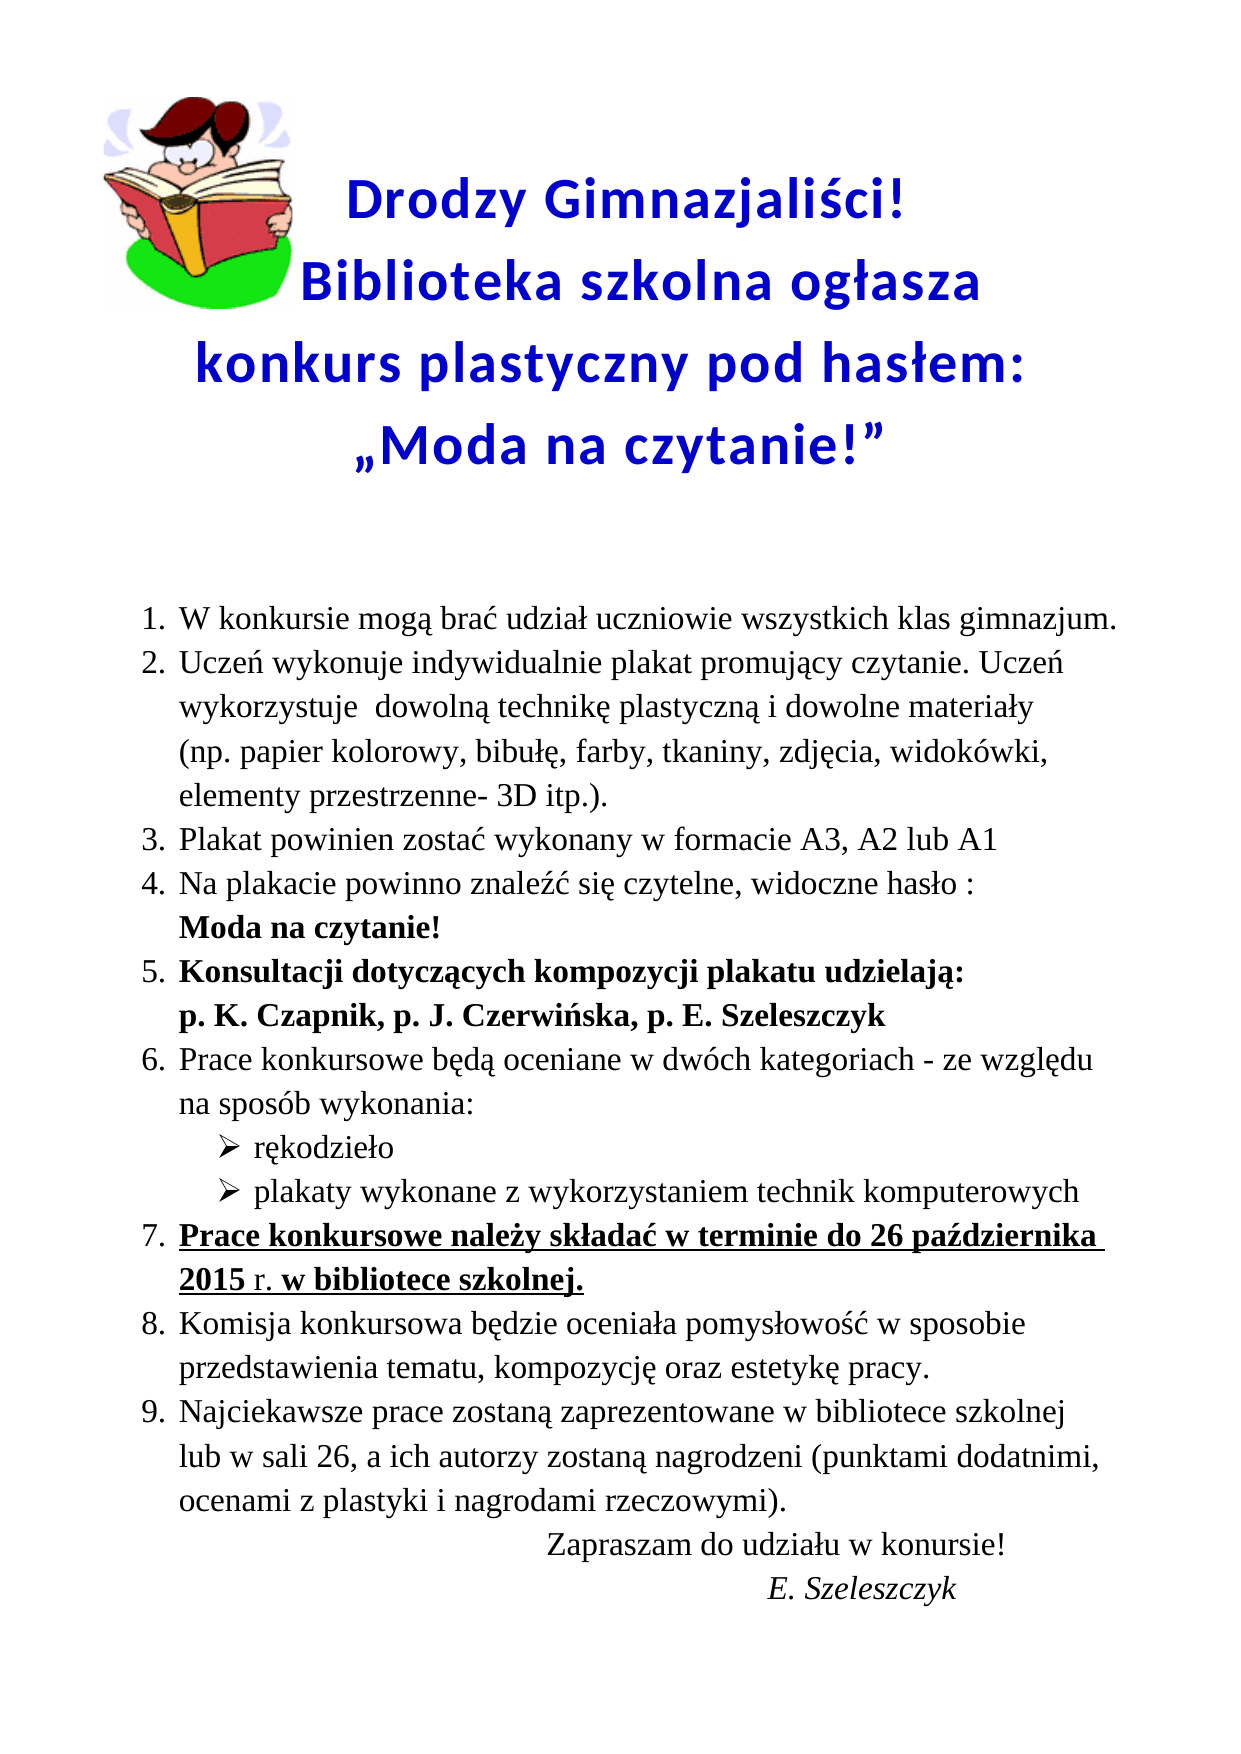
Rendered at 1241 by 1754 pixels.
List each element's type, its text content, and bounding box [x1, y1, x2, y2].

list rękodzieło [216, 1127, 1122, 1166]
list Najciekawsze prace zostaną zaprezentowane w bibliotece szkolnej lub w sali 26, a ich autorzy zostaną nagrodzeni (punktami dodatnimi, ocenami z plastyki i nagrodami rzeczowymi). [141, 1392, 1122, 1518]
list Komisja konkursowa będzie oceniała pomysłowość w sposobie przedstawienia tematu, kompozycję oraz estetykę pracy. [141, 1304, 1122, 1386]
list Uczeń wykonuje indywidualnie plakat promujący czytanie. Uczeń wykorzystuje dowolną technikę plastyczną i dowolne materiały (np. papier kolorowy, bibułę, farby, tkaniny, zdjęcia, widokówki, elementy przestrzenne- 3D itp.). [141, 643, 1122, 813]
list Prace konkursowe będą oceniane w dwóch kategoriach - ze względu na sposób wykonania: [141, 1039, 1122, 1122]
list W konkursie mogą brać udział uczniowie wszystkich klas gimnazjum. [141, 599, 1122, 637]
list Prace konkursowe należy składać w terminie do 26 października 2015 r. w bibliotece szkolnej. [141, 1216, 1122, 1298]
list p. K. Czapnik, p. J. Czerwińska, p. E. Szeleszczyk [178, 995, 1122, 1033]
picture [103, 97, 293, 309]
list plakaty wykonane z wykorzystaniem technik komputerowych [216, 1171, 1122, 1210]
list Zapraszam do udziału w konursie! [546, 1524, 1122, 1562]
list E. Szeleszczyk [546, 1568, 1122, 1606]
list Na plakacie powinno znaleźć się czytelne, widoczne hasło : Moda na czytanie! [141, 863, 1122, 945]
list Konsultacji dotyczących kompozycji plakatu udzielają: [141, 951, 1122, 989]
list Plakat powinien zostać wykonany w formacie A3, A2 lub A1 [141, 819, 1122, 857]
